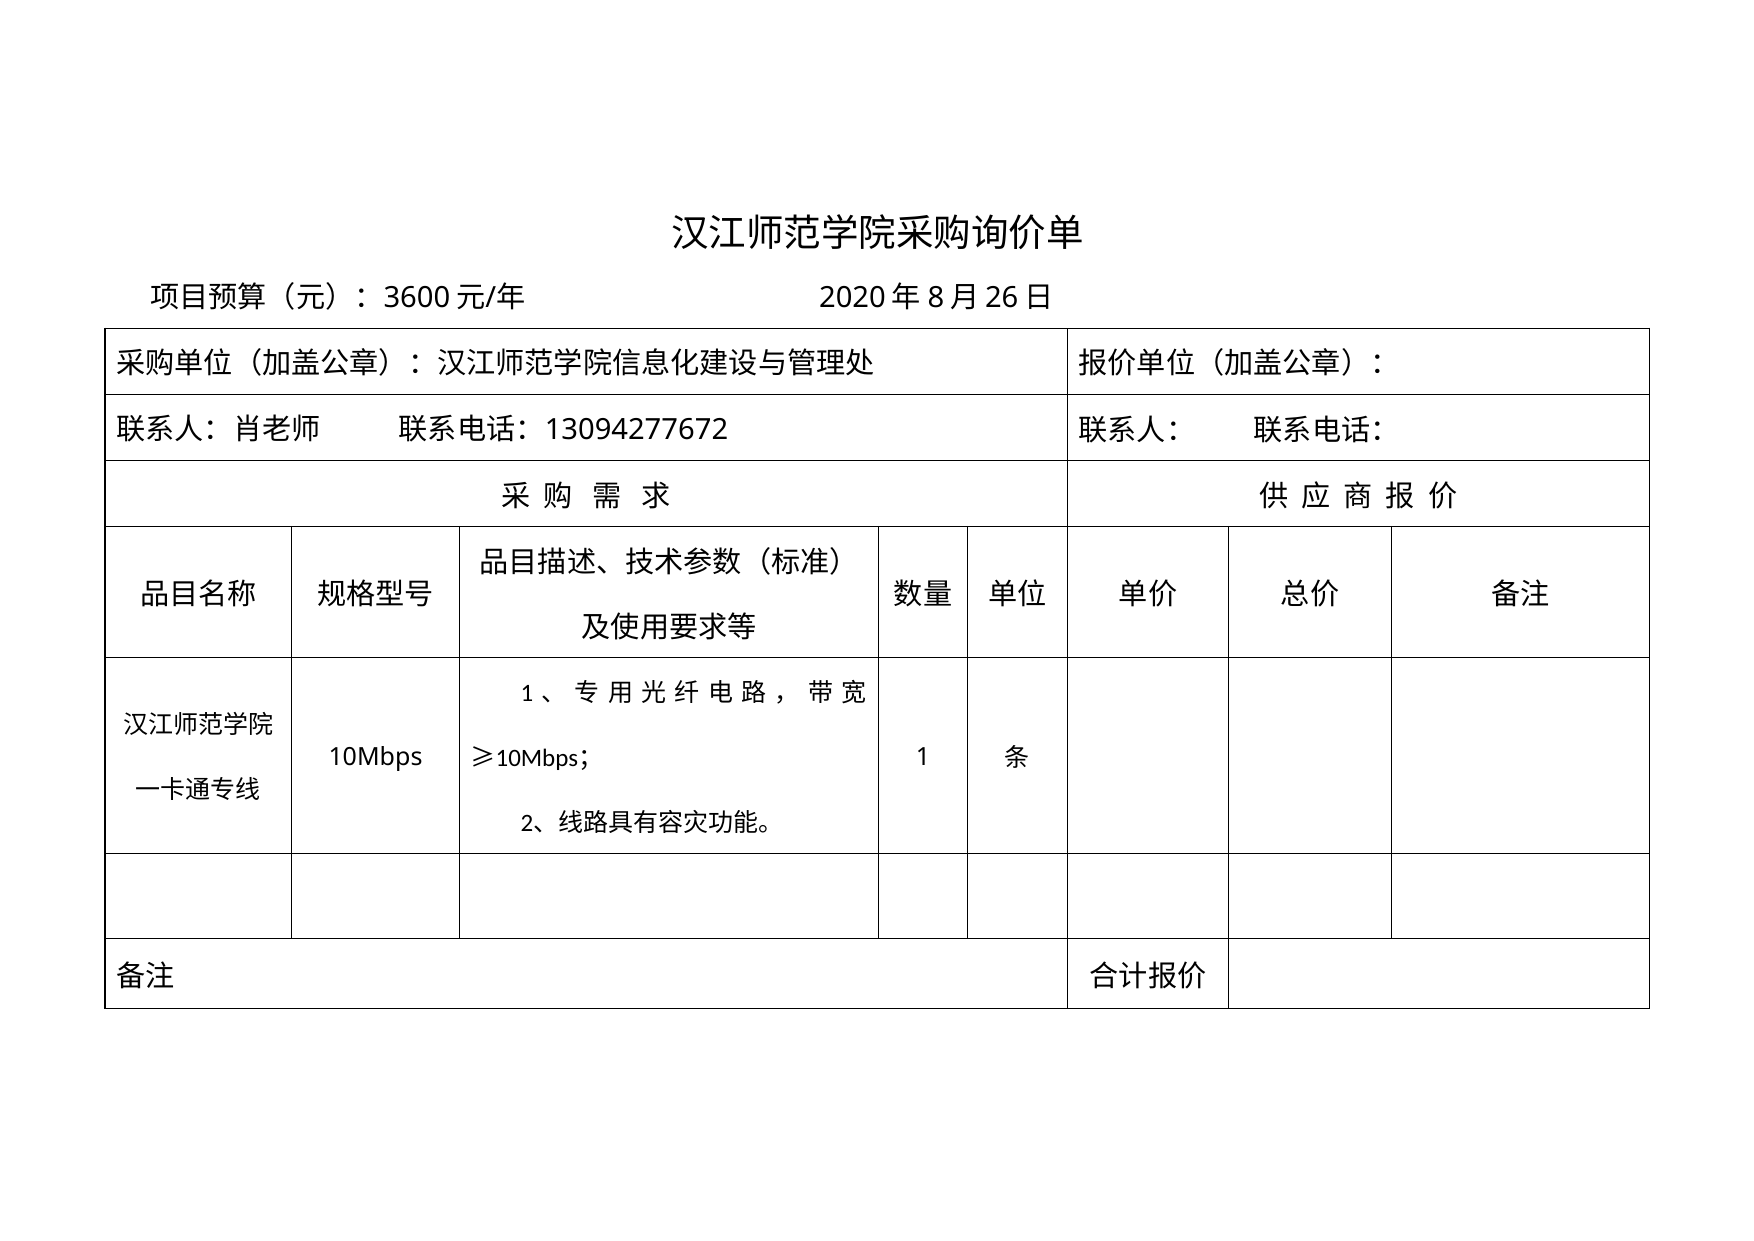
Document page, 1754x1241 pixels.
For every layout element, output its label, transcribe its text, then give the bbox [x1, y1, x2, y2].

table_cell [1068, 854, 1228, 938]
table_cell [106, 854, 291, 938]
table_cell [1392, 854, 1649, 938]
table_header 报价单位（加盖公章）： [1068, 329, 1649, 394]
table_cell [1229, 854, 1391, 938]
table_cell 品目描述、技术参数（标准） 及使用要求等 [460, 527, 878, 657]
table_cell 采 购 需 求 [106, 461, 1067, 526]
table_cell 备注 [106, 939, 1067, 1007]
table_cell [1392, 658, 1649, 853]
table_cell 1 [879, 658, 967, 853]
table_cell 数量 [879, 527, 967, 657]
table_cell [1068, 658, 1228, 853]
table_cell 汉江师范学院一卡通专线 [106, 658, 291, 853]
table_cell [1229, 939, 1649, 1007]
table_cell 联系人： 联系电话： [1068, 395, 1649, 460]
table_cell 联系人：肖老师 联系电话：13094277672 [106, 395, 1067, 460]
table_header 采购单位（加盖公章）：汉江师范学院信息化建设与管理处 [106, 329, 1067, 394]
table_cell [460, 854, 878, 938]
table_cell 品目名称 [106, 527, 291, 657]
table_cell 合计报价 [1068, 939, 1228, 1007]
table_cell [968, 854, 1067, 938]
table_cell [1229, 658, 1391, 853]
table_cell 备注 [1392, 527, 1649, 657]
text 项目预算（元）：3600元/年 2020年 8月26日 [150, 263, 1604, 328]
table_cell 10Mbps [292, 658, 459, 853]
table_cell [292, 854, 459, 938]
text 汉江师范学院采购询价单 [150, 198, 1604, 263]
table_cell 总价 [1229, 527, 1391, 657]
table_cell 单位 [968, 527, 1067, 657]
table_cell 条 [968, 658, 1067, 853]
table_cell 规格型号 [292, 527, 459, 657]
table_cell 供 应 商 报 价 [1068, 461, 1649, 526]
table_cell 1、专用光纤电路，带宽≥10Mbps； 2、线路具有容灾功能。 [460, 658, 878, 853]
table_cell 单价 [1068, 527, 1228, 657]
table_cell [879, 854, 967, 938]
